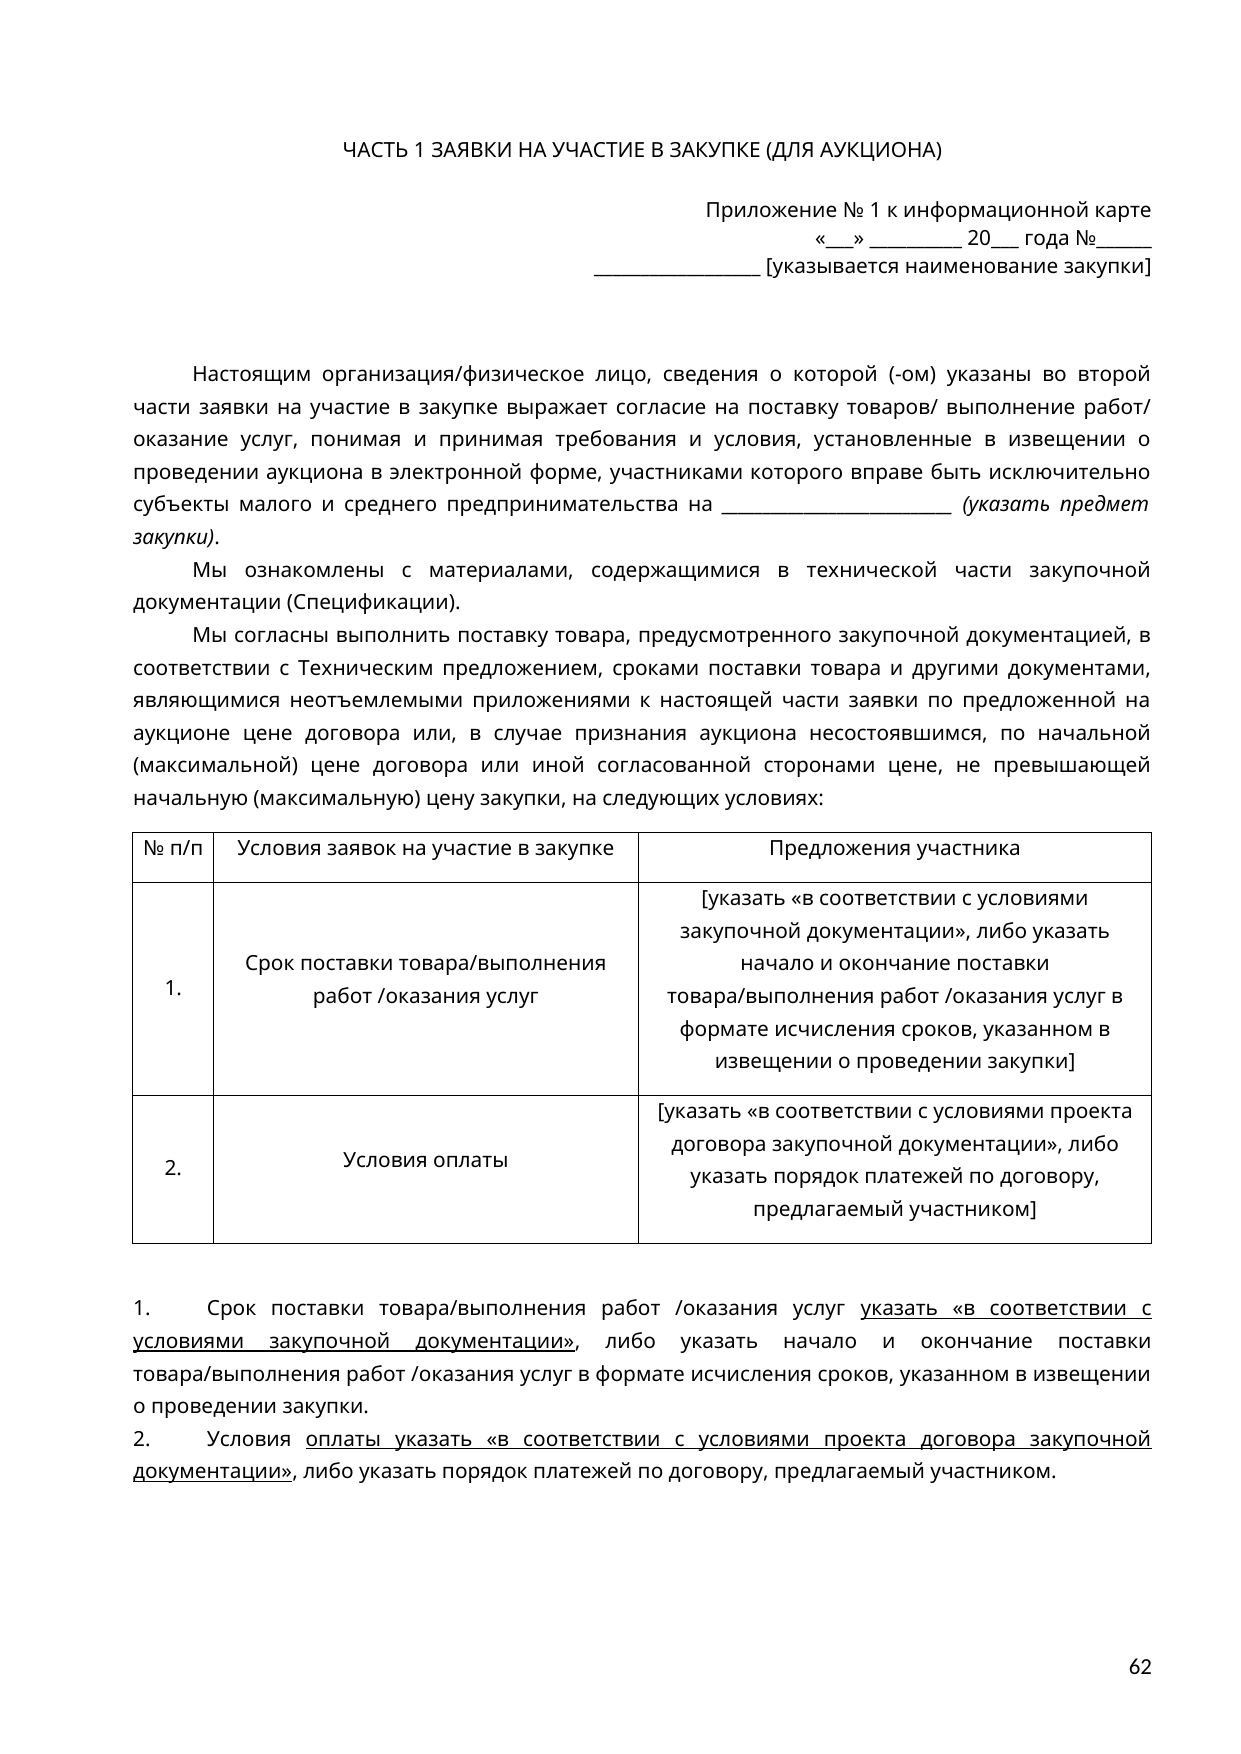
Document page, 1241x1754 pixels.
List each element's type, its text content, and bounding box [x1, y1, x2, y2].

table_cell Условия оплаты [214, 1096, 638, 1243]
text Приложение № 1 к информационной карте [133, 195, 1152, 223]
table_header Предложения участника [639, 833, 1151, 882]
table_cell [указать «в соответствии с условиями проекта договора закупочной документации», либо указать порядок платежей по договору, предлагаемый участником] [639, 1096, 1151, 1243]
table_cell [указать «в соответствии с условиями закупочной документации», либо указать начало и окончание поставки товара/выполнения работ /оказания услуг в формате исчисления сроков, указанном в извещении о проведении закупки] [639, 883, 1151, 1095]
text 2. Условия оплаты указать «в соответствии с условиями проекта договора закупочной документации», либо указать порядок платежей по договору, предлагаемый участником. [133, 1424, 1152, 1485]
text __________________ [указывается наименование закупки] [133, 252, 1152, 280]
table_cell 2. [133, 1096, 213, 1243]
table_cell Срок поставки товара/выполнения работ /оказания услуг [214, 883, 638, 1095]
text Мы согласны выполнить поставку товара, предусмотренного закупочной документацией, в соответствии с Техническим предложением, сроками поставки товара и другими документами, являющимися неотъемлемыми приложениями к настоящей части заявки по предложенной на аукционе цене договора или, в случае признания аукциона несостоявшимся, по начальной (максимальной) цене договора или иной согласованной сторонами цене, не превышающей начальную (максимальную) цену закупки, на следующих условиях: [133, 620, 1152, 811]
text «___» __________ 20___ года №______ [133, 223, 1152, 252]
text ЧАСТЬ 1 ЗАЯВКИ НА УЧАСТИЕ В ЗАКУПКЕ (ДЛЯ АУКЦИОНА) [133, 136, 1152, 164]
text Мы ознакомлены с материалами, содержащимися в технической части закупочной документации (Спецификации). [133, 555, 1152, 616]
table_header Условия заявок на участие в закупке [214, 833, 638, 882]
text 1. Срок поставки товара/выполнения работ /оказания услуг указать «в соответствии с условиями закупочной документации», либо указать начало и окончание поставки товара/выполнения работ /оказания услуг в формате исчисления сроков, указанном в извещении о проведении закупки. [133, 1293, 1152, 1420]
table_cell 1. [133, 883, 213, 1095]
table_header № п/п [133, 833, 213, 882]
text Настоящим организация/физическое лицо, сведения о которой (-ом) указаны во второй части заявки на участие в закупке выражает согласие на поставку товаров/ выполнение работ/ оказание услуг, понимая и принимая требования и условия, установленные в извещении о проведении аукциона в электронной форме, участниками которого вправе быть исключительно субъекты малого и среднего предпринимательства на ____________________________ (указать предмет закупки). [133, 359, 1152, 551]
